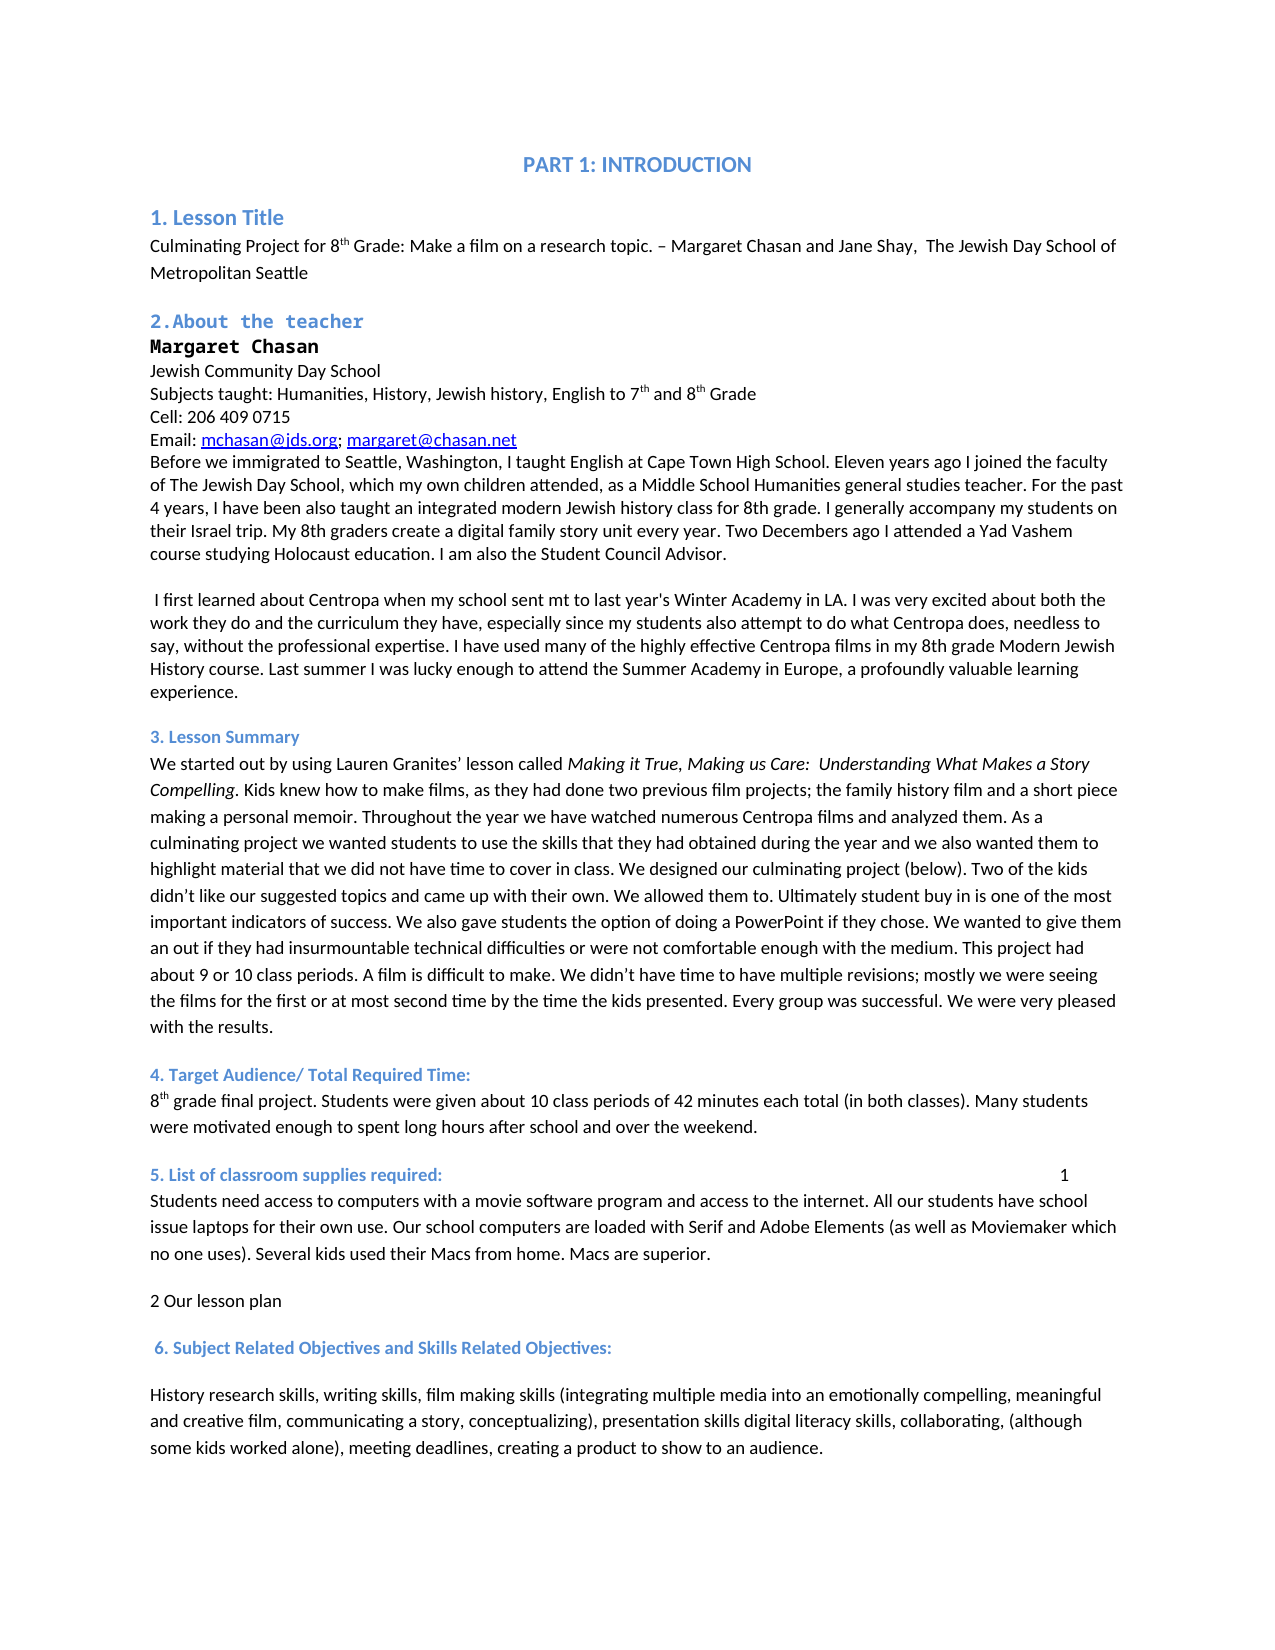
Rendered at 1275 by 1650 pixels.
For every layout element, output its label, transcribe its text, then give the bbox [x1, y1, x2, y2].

text 5. List of classroom supplies required: 1 Students need access to computers with a movie software program and access to the internet. All our students have school issue laptops for their own use. Our school computers are loaded with Serif and Adobe Elements (as well as Moviemaker which no one uses). Several kids used their Macs from home. Macs are superior. [150, 1163, 1125, 1265]
text PART 1: INTRODUCTION [150, 150, 1125, 178]
text 6. Subject Related Objectives and Skills Related Objectives: [150, 1336, 1125, 1359]
text 2.About the teacher Margaret Chasan Jewish Community Day School Subjects taught: Humanities, History, Jewish history, English to 7th and 8th Grade [150, 308, 1125, 405]
text 1. Lesson Title Culminating Project for 8th Grade: Make a film on a research topic. – Margaret Chasan and Jane Shay, The Jewish Day School of Metropolitan Seattle [150, 203, 1125, 284]
text I first learned about Centropa when my school sent mt to last year's Winter Academy in LA. I was very excited about both the work they do and the curriculum they have, especially since my students also attempt to do what Centropa does, needless to say, without the professional expertise. I have used many of the highly effective Centropa films in my 8th grade Modern Jewish History course. Last summer I was lucky enough to attend the Summer Academy in Europe, a profoundly valuable learning experience. [150, 588, 1125, 703]
text Cell: 206 409 0715 [150, 405, 1125, 428]
text 2 Our lesson plan [150, 1289, 1125, 1312]
text Email: mchasan@jds.org; margaret@chasan.net [150, 428, 1125, 451]
text 4. Target Audience/ Total Required Time: 8th grade final project. Students were given about 10 class periods of 42 minutes each total (in both classes). Many students were motivated enough to spent long hours after school and over the weekend. [150, 1063, 1125, 1138]
text Before we immigrated to Seattle, Washington, I taught English at Cape Town High School. Eleven years ago I joined the faculty of The Jewish Day School, which my own children attended, as a Middle School Humanities general studies teacher. For the past 4 years, I have been also taught an integrated modern Jewish history class for 8th grade. I generally accompany my students on their Israel trip. My 8th graders create a digital family story unit every year. Two Decembers ago I attended a Yad Vashem course studying Holocaust education. I am also the Student Council Advisor. [150, 451, 1125, 565]
text History research skills, writing skills, film making skills (integrating multiple media into an emotionally compelling, meaningful and creative film, communicating a story, conceptualizing), presentation skills digital literacy skills, collaborating, (although some kids worked alone), meeting deadlines, creating a product to show to an audience. [150, 1383, 1125, 1459]
text 3. Lesson Summary We started out by using Lauren Granites’ lesson called Making it True, Making us Care: Understanding What Makes a Story Compelling. Kids knew how to make films, as they had done two previous film projects; the family history film and a short piece making a personal memoir. Throughout the year we have watched numerous Centropa films and analyzed them. As a culminating project we wanted students to use the skills that they had obtained during the year and we also wanted them to highlight material that we did not have time to cover in class. We designed our culminating project (below). Two of the kids didn’t like our suggested topics and came up with their own. We allowed them to. Ultimately student buy in is one of the most important indicators of success. We also gave students the option of doing a PowerPoint if they chose. We wanted to give them an out if they had insurmountable technical difficulties or were not comfortable enough with the medium. This project had about 9 or 10 class periods. A film is difficult to make. We didn’t have time to have multiple revisions; mostly we were seeing the films for the first or at most second time by the time the kids presented. Every group was successful. We were very pleased with the results. [150, 726, 1125, 1038]
